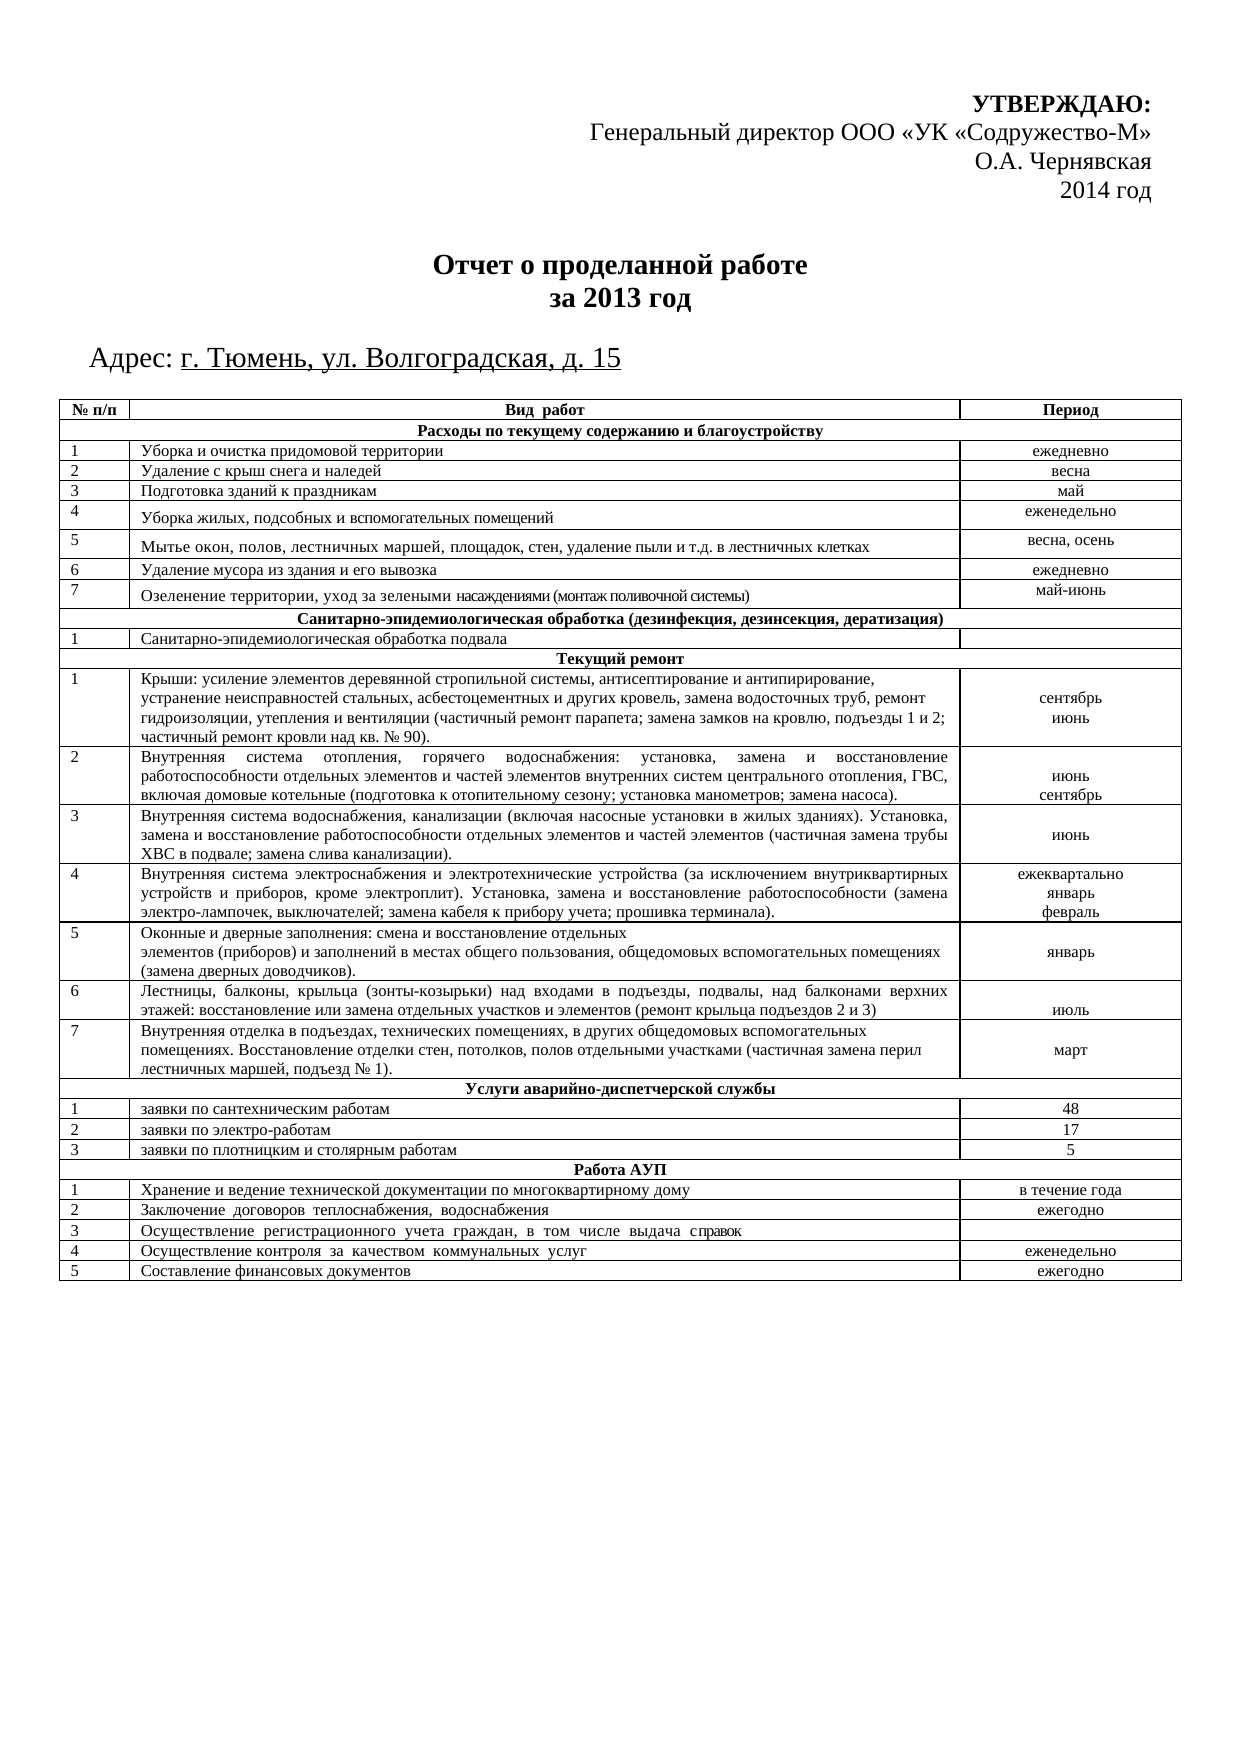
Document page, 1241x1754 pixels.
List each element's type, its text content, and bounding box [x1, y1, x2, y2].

table_cell весна [961, 461, 1181, 480]
table_cell еженедельно [961, 501, 1181, 529]
table_cell Заключение договоров теплоснабжения, водоснабжения [130, 1200, 959, 1219]
table_cell 1 [60, 629, 129, 648]
table_cell июль [961, 981, 1181, 1019]
text 2014 год [89, 175, 1152, 204]
table_cell 7 [60, 1020, 129, 1078]
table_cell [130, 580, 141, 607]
table_cell Уборка и очистка придомовой территории [130, 441, 959, 460]
table_cell в течение года [961, 1180, 1181, 1199]
text УТВЕРЖДАЮ: [89, 89, 1152, 117]
table_cell 4 [60, 864, 129, 921]
table_cell 4 [60, 1241, 129, 1260]
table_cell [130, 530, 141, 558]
table_cell [961, 1220, 1181, 1239]
table_cell Внутренняя отделка в подъездах, технических помещениях, в других общедомовых вспомогательных помещениях. Восстановление отделки стен, потолков, полов отдельными участками (частичная замена перил лестничных маршей, подъезд № 1). [130, 1020, 959, 1078]
table_cell 6 [60, 559, 129, 578]
table_cell Текущий ремонт [60, 649, 1181, 668]
table_cell 17 [961, 1119, 1181, 1138]
table_cell 3 [60, 1220, 129, 1239]
text Адрес: г. Тюмень, ул. Волгоградская, д. 15 [89, 340, 1152, 373]
table_cell 7 [60, 580, 129, 607]
table_cell ежедневно [961, 559, 1181, 578]
table_header № п/п [60, 400, 129, 419]
text Отчет о проделанной работе [89, 247, 1152, 280]
table_cell Услуги аварийно-диспетчерской службы [60, 1079, 1181, 1098]
table_cell Санитарно-эпидемиологическая обработка подвала [130, 629, 959, 648]
table_cell Осуществление контроля за качеством коммунальных услуг [130, 1241, 959, 1260]
table_cell Внутренняя система водоснабжения, канализации (включая насосные установки в жилых зданиях). Установка, замена и восстановление работоспособности отдельных элементов и частей элементов (частичная замена трубы ХВС в подвале; замена слива канализации). [130, 805, 959, 863]
table_cell Осуществление регистрационного учета граждан, в том числе выдача справок [130, 1220, 959, 1239]
table_cell 2 [60, 1119, 129, 1138]
table_cell Оконные и дверные заполнения: смена и восстановление отдельных элементов (приборов) и заполнений в местах общего пользования, общедомовых вспомогательных помещениях (замена дверных доводчиков). [130, 923, 959, 980]
table_cell заявки по плотницким и столярным работам [130, 1140, 959, 1159]
table_cell весна, осень [961, 530, 1181, 558]
table_cell март [961, 1020, 1181, 1078]
table_cell январь [961, 923, 1181, 980]
table_cell 3 [60, 481, 129, 500]
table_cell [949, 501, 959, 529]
table_cell 1 [60, 669, 129, 746]
table_cell 3 [60, 1140, 129, 1159]
table_cell заявки по сантехническим работам [130, 1099, 959, 1118]
table_cell Работа АУП [60, 1160, 1181, 1179]
table_cell Внутренняя система электроснабжения и электротехнические устройства (за исключением внутриквартирных устройств и приборов, кроме электроплит). Установка, замена и восстановление работоспособности (замена электро-лампочек, выключателей; замена кабеля к прибору учета; прошивка терминала). [130, 864, 959, 921]
table_cell 48 [961, 1099, 1181, 1118]
table_cell ежедневно [961, 441, 1181, 460]
table_cell ежегодно [961, 1200, 1181, 1219]
table_cell 4 [60, 501, 129, 529]
table_cell Санитарно-эпидемиологическая обработка (дезинфекция, дезинсекция, дератизация) [60, 609, 1181, 628]
table_cell июнь сентябрь [961, 747, 1181, 804]
table_cell Составление финансовых документов [130, 1261, 959, 1280]
table_cell 6 [60, 981, 129, 1019]
table_header Период [961, 400, 1181, 419]
table_cell Крыши: усиление элементов деревянной стропильной системы, антисептирование и антипирирование, устранение неисправностей стальных, асбестоцементных и других кровель, замена водосточных труб, ремонт гидроизоляции, утепления и вентиляции (частичный ремонт парапета; замена замков на кровлю, подъезды 1 и 2; частичный ремонт кровли над кв. № 90). [130, 669, 959, 746]
table_cell сентябрь июнь [961, 669, 1181, 746]
table_cell заявки по электро-работам [130, 1119, 959, 1138]
table_cell июнь [961, 805, 1181, 863]
table_cell 1 [60, 441, 129, 460]
table_cell 2 [60, 747, 129, 804]
table_cell 5 [60, 530, 129, 558]
table_cell ежеквартально январь февраль [961, 864, 1181, 921]
text Генеральный директор ООО «УК «Содружество-М» [89, 117, 1152, 146]
table_cell Подготовка зданий к праздникам [130, 481, 959, 500]
table_cell [961, 629, 1181, 648]
table_cell еженедельно [961, 1241, 1181, 1260]
table_cell Удаление мусора из здания и его вывозка [130, 559, 959, 578]
table_cell 5 [60, 923, 129, 980]
table_cell 5 [961, 1140, 1181, 1159]
table_cell ежегодно [961, 1261, 1181, 1280]
table_cell май-июнь [961, 580, 1181, 607]
table_cell Расходы по текущему содержанию и благоустройству [60, 420, 1181, 439]
table_cell 2 [60, 1200, 129, 1219]
table_cell 3 [60, 805, 129, 863]
table_header Вид работ [130, 400, 959, 419]
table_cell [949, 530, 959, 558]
table_cell Хранение и ведение технической документации по многоквартирному дому [130, 1180, 959, 1199]
table_cell 5 [60, 1261, 129, 1280]
table_cell 2 [60, 461, 129, 480]
text О.А. Чернявская [89, 146, 1152, 175]
table_cell Лестницы, балконы, крыльца (зонты-козырьки) над входами в подъезды, подвалы, над балконами верхних этажей: восстановление или замена отдельных участков и элементов (ремонт крыльца подъездов 2 и 3) [130, 981, 959, 1019]
table_cell Удаление с крыш снега и наледей [130, 461, 959, 480]
table_cell 1 [60, 1099, 129, 1118]
table_cell Внутренняя система отопления, горячего водоснабжения: установка, замена и восстановление работоспособности отдельных элементов и частей элементов внутренних систем центрального отопления, ГВС, включая домовые котельные (подготовка к отопительному сезону; установка манометров; замена насоса). [130, 747, 959, 804]
text за 2013 год [89, 280, 1152, 314]
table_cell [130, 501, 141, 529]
table_cell май [961, 481, 1181, 500]
table_cell 1 [60, 1180, 129, 1199]
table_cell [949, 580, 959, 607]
